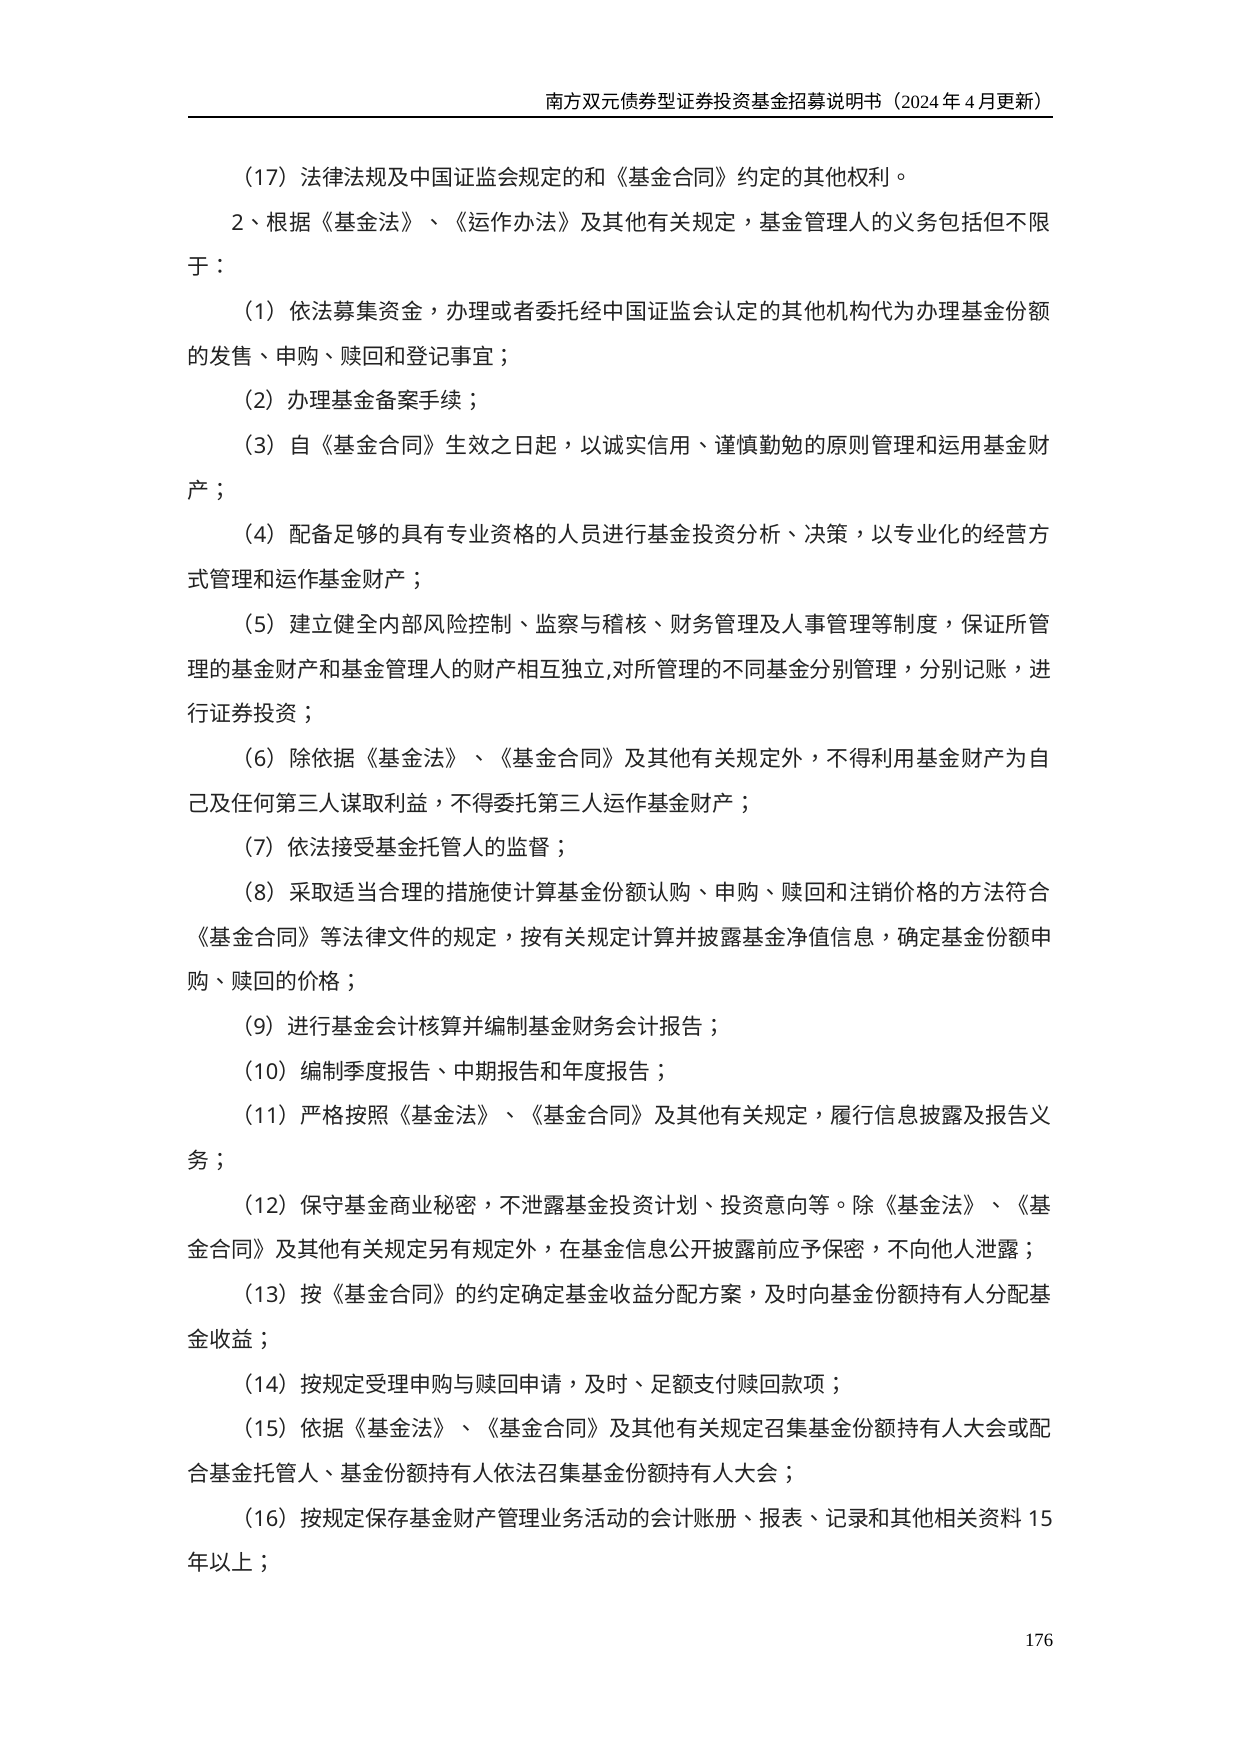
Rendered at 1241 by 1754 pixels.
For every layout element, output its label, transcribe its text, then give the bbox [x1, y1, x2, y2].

text （8）采取适当合理的措施使计算基金份额认购、申购、赎回和注销价格的方法符合《基金合同》等法律文件的规定，按有关规定计算并披露基金净值信息，确定基金份额申购、赎回的价格； [187, 877, 1053, 996]
text （16）按规定保存基金财产管理业务活动的会计账册、报表、记录和其他相关资料15年以上； [187, 1503, 1053, 1577]
text （3）自《基金合同》生效之日起，以诚实信用、谨慎勤勉的原则管理和运用基金财产； [187, 430, 1053, 504]
text （5）建立健全内部风险控制、监察与稽核、财务管理及人事管理等制度，保证所管理的基金财产和基金管理人的财产相互独立,对所管理的不同基金分别管理，分别记账，进行证券投资； [187, 609, 1053, 728]
text （12）保守基金商业秘密，不泄露基金投资计划、投资意向等。除《基金法》、《基金合同》及其他有关规定另有规定外，在基金信息公开披露前应予保密，不向他人泄露； [187, 1190, 1053, 1264]
text （17）法律法规及中国证监会规定的和《基金合同》约定的其他权利。 [187, 162, 1053, 192]
text 2、根据《基金法》、《运作办法》及其他有关规定，基金管理人的义务包括但不限于： [187, 207, 1053, 281]
text （4）配备足够的具有专业资格的人员进行基金投资分析、决策，以专业化的经营方式管理和运作基金财产； [187, 519, 1053, 594]
text （7）依法接受基金托管人的监督； [187, 832, 1053, 862]
text （14）按规定受理申购与赎回申请，及时、足额支付赎回款项； [187, 1368, 1053, 1398]
text （13）按《基金合同》的约定确定基金收益分配方案，及时向基金份额持有人分配基金收益； [187, 1279, 1053, 1354]
text （6）除依据《基金法》、《基金合同》及其他有关规定外，不得利用基金财产为自己及任何第三人谋取利益，不得委托第三人运作基金财产； [187, 743, 1053, 817]
text （1）依法募集资金，办理或者委托经中国证监会认定的其他机构代为办理基金份额的发售、申购、赎回和登记事宜； [187, 296, 1053, 371]
text （11）严格按照《基金法》、《基金合同》及其他有关规定，履行信息披露及报告义务； [187, 1100, 1053, 1175]
text （10）编制季度报告、中期报告和年度报告； [187, 1056, 1053, 1086]
text （9）进行基金会计核算并编制基金财务会计报告； [187, 1011, 1053, 1041]
text （15）依据《基金法》、《基金合同》及其他有关规定召集基金份额持有人大会或配合基金托管人、基金份额持有人依法召集基金份额持有人大会； [187, 1413, 1053, 1488]
text （2）办理基金备案手续； [187, 385, 1053, 415]
